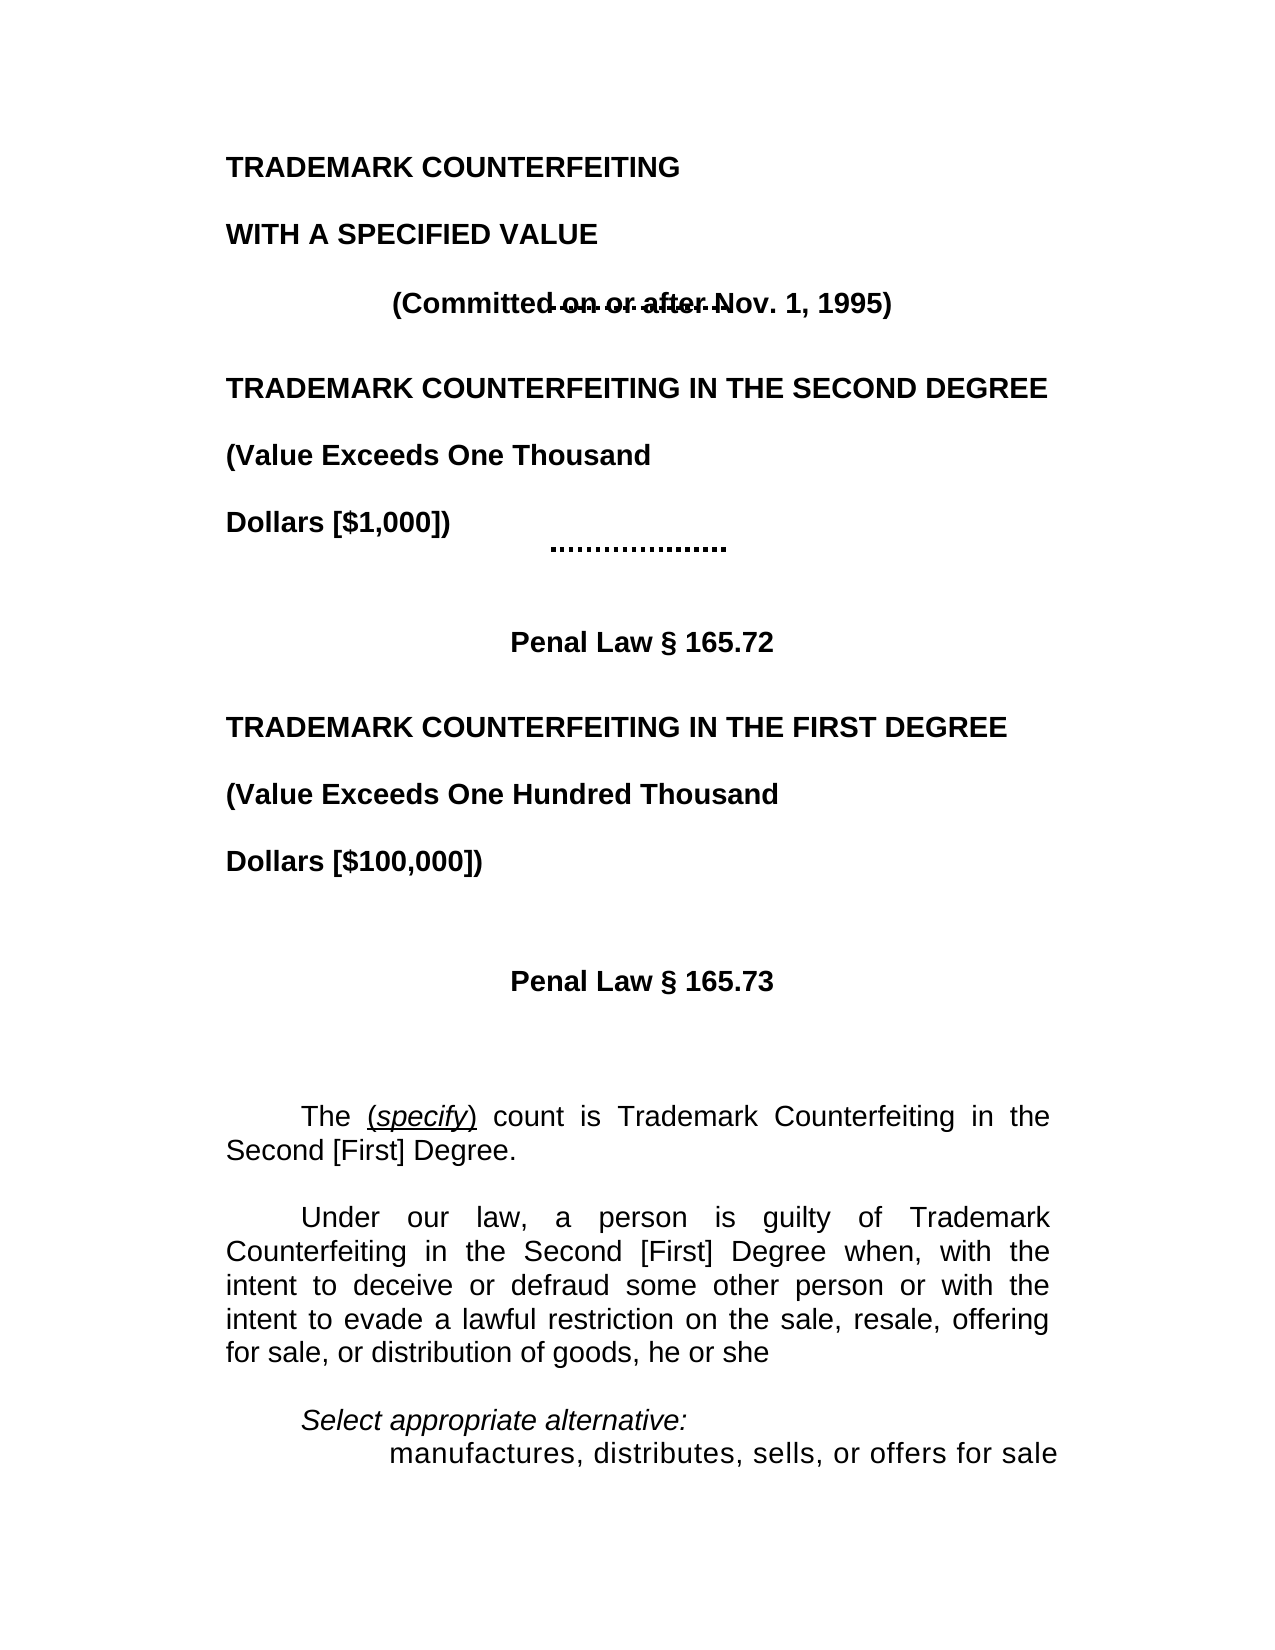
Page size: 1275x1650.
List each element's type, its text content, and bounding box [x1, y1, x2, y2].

text TRADEMARK COUNTERFEITING WITH A SPECIFIED VALUE (Committed on or after Nov. 1, 1995) [226, 251, 1059, 320]
text manufactures, distributes, sells, or offers for sale [226, 1438, 1059, 1471]
text TRADEMARK COUNTERFEITING IN THE FIRST DEGREE (Value Exceeds One Hundred Thousand Dollars [$100,000]) Penal Law § 165.73 [226, 929, 1059, 998]
text Under our law, a person is guilty of Trademark Counterfeiting in the Second [First] Degree when, with the intent to deceive or defraud some other person or with the intent to evade a lawful restriction on the sale, resale, offering for sale, or distribution of goods, he or she [226, 1201, 1051, 1369]
text The (specify) count is Trademark Counterfeiting in the Second [First] Degree. [226, 1099, 1051, 1167]
text TRADEMARK COUNTERFEITING IN THE SECOND DEGREE (Value Exceeds One Thousand Dollars [$1,000]) Penal Law § 165.72 [226, 591, 1059, 659]
text Select appropriate alternative: [301, 1404, 1059, 1437]
